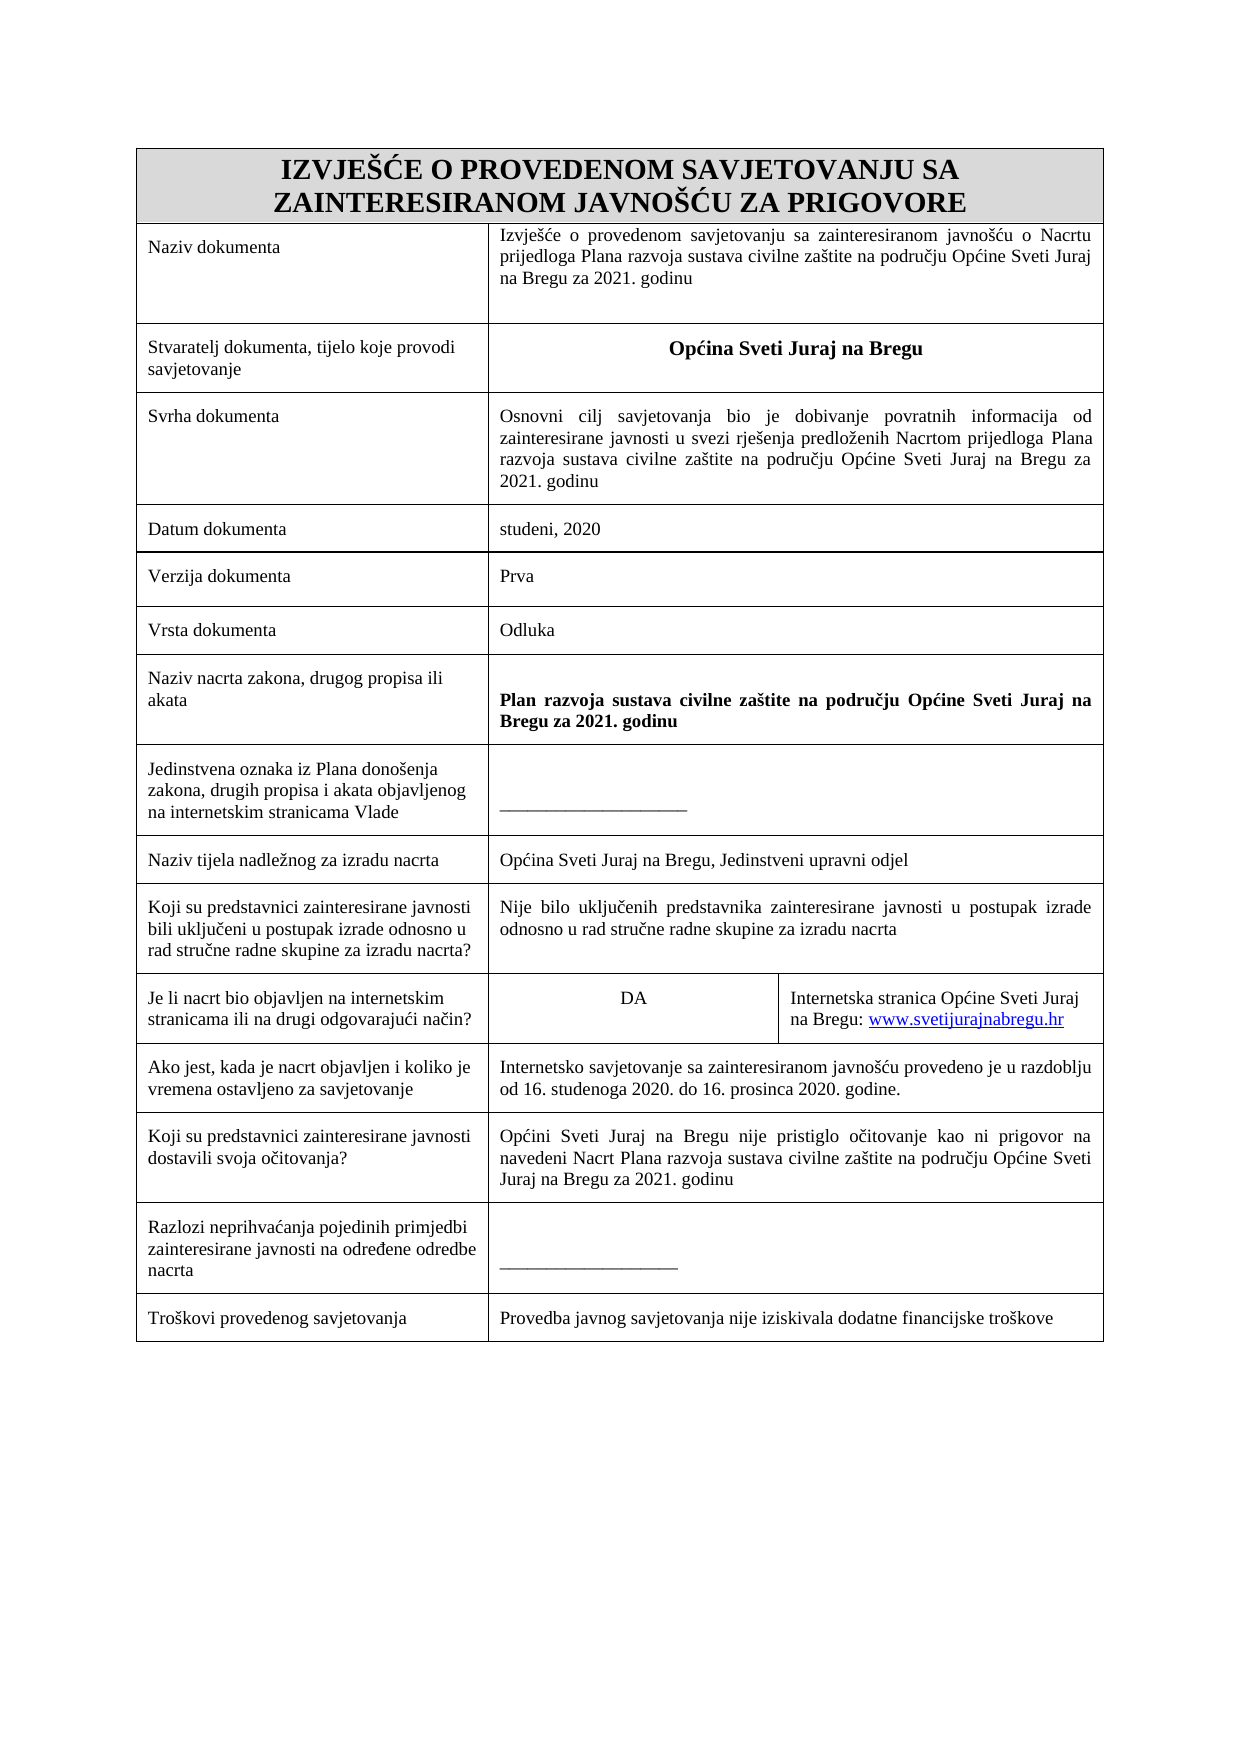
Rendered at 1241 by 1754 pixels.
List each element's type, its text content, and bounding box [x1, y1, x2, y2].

table_cell Naziv dokumenta [137, 224, 488, 322]
table_cell Naziv nacrta zakona, drugog propisa ili akata [137, 655, 488, 744]
table_cell Razlozi neprihvaćanja pojedinih primjedbi zainteresirane javnosti na određene odredbe nacrta [137, 1203, 488, 1293]
table_cell Koji su predstavnici zainteresirane javnosti dostavili svoja očitovanja? [137, 1113, 488, 1202]
table_cell Ako jest, kada je nacrt objavljen i koliko je vremena ostavljeno za savjetovanje [137, 1044, 488, 1112]
table_cell Je li nacrt bio objavljen na internetskim stranicama ili na drugi odgovarajući način? [137, 974, 488, 1042]
table_header IZVJEŠĆE O PROVEDENOM SAVJETOVANJU SA ZAINTERESIRANOM JAVNOŠĆU ZA PRIGOVORE [137, 149, 1103, 222]
table_cell Koji su predstavnici zainteresirane javnosti bili uključeni u postupak izrade odnosno u rad stručne radne skupine za izradu nacrta? [137, 884, 488, 973]
table_cell Jedinstvena oznaka iz Plana donošenja zakona, drugih propisa i akata objavljenog na internetskim stranicama Vlade [137, 745, 488, 835]
table_cell Provedba javnog savjetovanja nije iziskivala dodatne financijske troškove [489, 1294, 1103, 1341]
table_cell Troškovi provedenog savjetovanja [137, 1294, 488, 1341]
table_cell Naziv tijela nadležnog za izradu nacrta [137, 836, 488, 882]
table_cell Općina Sveti Juraj na Bregu [489, 324, 1103, 392]
table_cell Odluka [489, 607, 1103, 653]
table_cell Vrsta dokumenta [137, 607, 488, 653]
table_cell Općini Sveti Juraj na Bregu nije pristiglo očitovanje kao ni prigovor na navedeni Nacrt Plana razvoja sustava civilne zaštite na području Općine Sveti Juraj na Bregu za 2021. godinu [489, 1113, 1103, 1202]
table_cell studeni, 2020 [489, 505, 1103, 551]
table_cell Izvješće o provedenom savjetovanju sa zainteresiranom javnošću o Nacrtu prijedloga Plana razvoja sustava civilne zaštite na području Općine Sveti Juraj na Bregu za 2021. godinu [489, 224, 1103, 322]
table_cell Nije bilo uključenih predstavnika zainteresirane javnosti u postupak izrade odnosno u rad stručne radne skupine za izradu nacrta [489, 884, 1103, 973]
table_cell Datum dokumenta [137, 505, 488, 551]
table_cell Općina Sveti Juraj na Bregu, Jedinstveni upravni odjel [489, 836, 1103, 882]
table_cell Verzija dokumenta [137, 553, 488, 606]
table_cell DA [489, 974, 778, 1042]
table_cell ___________________ [489, 1203, 1103, 1293]
table_cell Stvaratelj dokumenta, tijelo koje provodi savjetovanje [137, 324, 488, 392]
table_cell Prva [489, 553, 1103, 606]
table_cell Osnovni cilj savjetovanja bio je dobivanje povratnih informacija od zainteresirane javnosti u svezi rješenja predloženih Nacrtom prijedloga Plana razvoja sustava civilne zaštite na području Općine Sveti Juraj na Bregu za 2021. godinu [489, 393, 1103, 504]
table_cell Internetsko savjetovanje sa zainteresiranom javnošću provedeno je u razdoblju od 16. studenoga 2020. do 16. prosinca 2020. godine. [489, 1044, 1103, 1112]
table_cell Plan razvoja sustava civilne zaštite na području Općine Sveti Juraj na Bregu za 2021. godinu [489, 655, 1103, 744]
table_cell Svrha dokumenta [137, 393, 488, 504]
table_cell Internetska stranica Općine Sveti Juraj na Bregu: www.svetijurajnabregu.hr [779, 974, 1103, 1042]
table_cell ____________________ [489, 745, 1103, 835]
